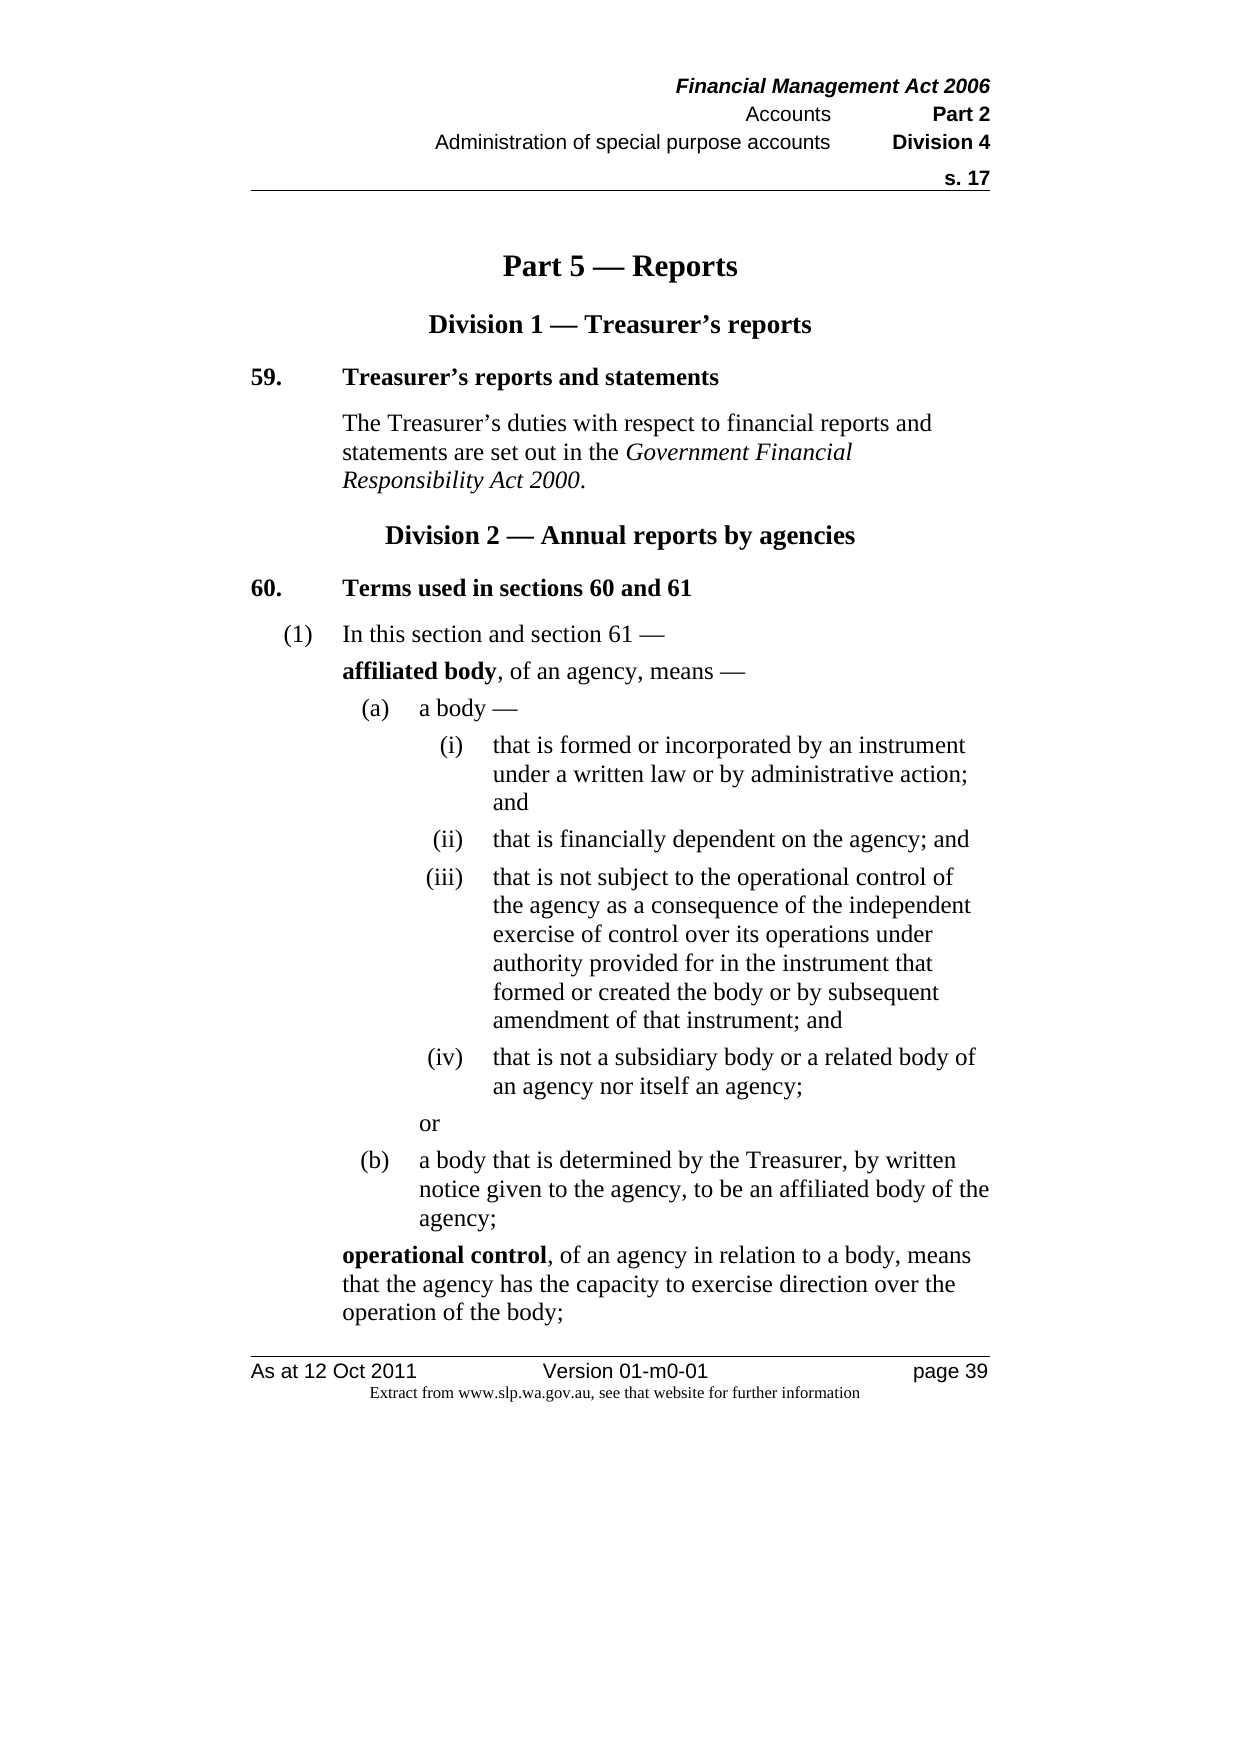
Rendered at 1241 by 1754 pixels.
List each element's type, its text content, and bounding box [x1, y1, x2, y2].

subtitle Part 5 — Reports [251, 247, 990, 283]
subtitle 60. Terms used in sections 60 and 61 [251, 573, 990, 602]
text (ii) that is financially dependent on the agency; and [251, 824, 990, 853]
text (iv) that is not a subsidiary body or a related body of an agency nor itself an agency; [251, 1042, 990, 1100]
text (1) In this section and section 61 — [251, 619, 990, 647]
text (iii) that is not subject to the operational control of the agency as a consequence of the independent exercise of control over its operations under authority provided for in the instrument that formed or created the body or by subsequent amendment of that instrument; and [251, 862, 990, 1034]
text (i) that is formed or incorporated by an instrument under a written law or by administrative action; and [251, 730, 990, 816]
text (a) a body — [251, 693, 990, 722]
text affiliated body, of an agency, means — [251, 656, 990, 684]
text (b) a body that is determined by the Treasurer, by written notice given to the agency, to be an affiliated body of the agency; [251, 1145, 990, 1232]
subtitle Division 1 — Treasurer’s reports [251, 308, 990, 339]
subtitle Division 2 — Annual reports by agencies [251, 519, 990, 550]
text The Treasurer’s duties with respect to financial reports and statements are set out in the Government Financial Responsibility Act 2000. [251, 408, 990, 494]
subtitle 59. Treasurer’s reports and statements [251, 362, 990, 391]
text operational control, of an agency in relation to a body, means that the agency has the capacity to exercise direction over the operation of the body; [251, 1240, 990, 1326]
text or [251, 1108, 990, 1137]
